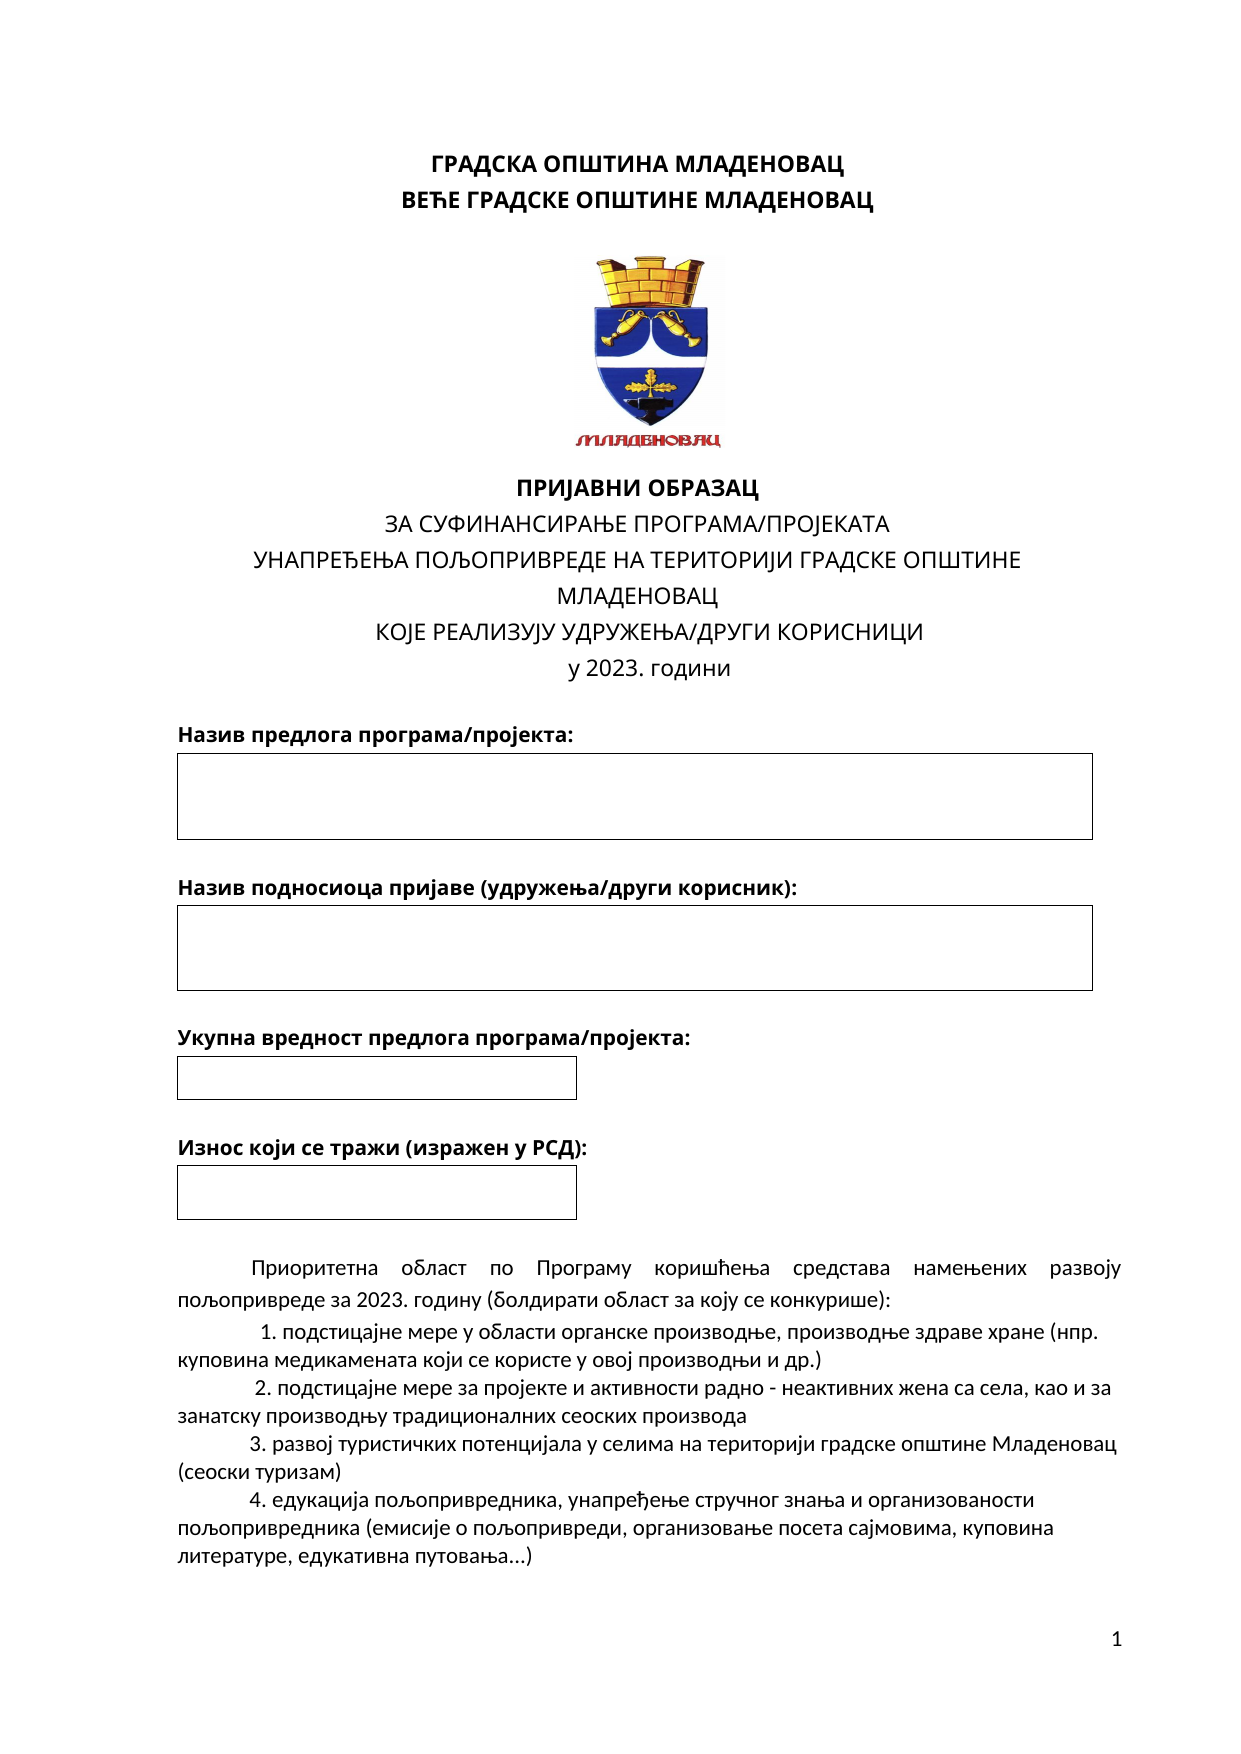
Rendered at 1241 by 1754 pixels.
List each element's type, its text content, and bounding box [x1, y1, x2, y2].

text Износ који се тражи (изражен у РСД): [177, 1133, 1122, 1161]
text 2. подстицајне мере за пројекте и активности радно - неактивних жена са села, као и за занатску производњу традиционалних сеоских производа [177, 1373, 1122, 1429]
text Приоритетна област по Програму коришћења средстава намењених развоју пољопривреде за 2023. годину (болдирати област за коју се конкурише): [177, 1253, 1122, 1313]
table_header [178, 1166, 576, 1219]
table_header [178, 1057, 576, 1099]
subtitle УНАПРЕЂЕЊА ПОЉОПРИВРЕДЕ НА ТЕРИТОРИЈИ ГРАДСКЕ ОПШТИНЕ МЛАДЕНОВАЦ [177, 544, 1097, 611]
text КОЈЕ РЕАЛИЗУЈУ УДРУЖЕЊА/ДРУГИ КОРИСНИЦИ [177, 616, 1122, 647]
subtitle ВЕЋЕ ГРАДСКЕ ОПШТИНЕ МЛАДЕНОВАЦ [177, 183, 1097, 215]
subtitle ПРИЈАВНИ ОБРАЗАЦ [177, 472, 1097, 504]
subtitle ГРАДСКА ОПШТИНА МЛАДЕНОВАЦ [177, 148, 1097, 179]
text 3. развој туристичких потенцијала у селима на територији градске општине Младеновац (сеоски туризам) [177, 1429, 1122, 1485]
text 4. едукација пољопривредника, унапређење стручног знања и организованости пољопривредника (емисије о пољопривреди, организовање посета сајмовима, куповина литературе, едукативна путовања...) [177, 1485, 1122, 1569]
text 1. подстицајне мере у области органске производње, производње здраве хране (нпр. куповина медикамената који се користе у овој производњи и др.) [177, 1317, 1122, 1373]
text Укупна вредност предлога програма/пројекта: [177, 1023, 1122, 1052]
table_header [178, 906, 1092, 989]
subtitle ЗА СУФИНАНСИРАЊЕ ПРОГРАМА/ПРОЈЕКАТА [177, 508, 1097, 539]
table_header [178, 754, 1092, 839]
text Назив предлога програма/пројекта: [177, 720, 1122, 749]
text у 2023. години [177, 652, 1122, 683]
text Назив подносиоца пријаве (удружења/други корисник): [177, 873, 1122, 901]
picture [573, 255, 726, 448]
